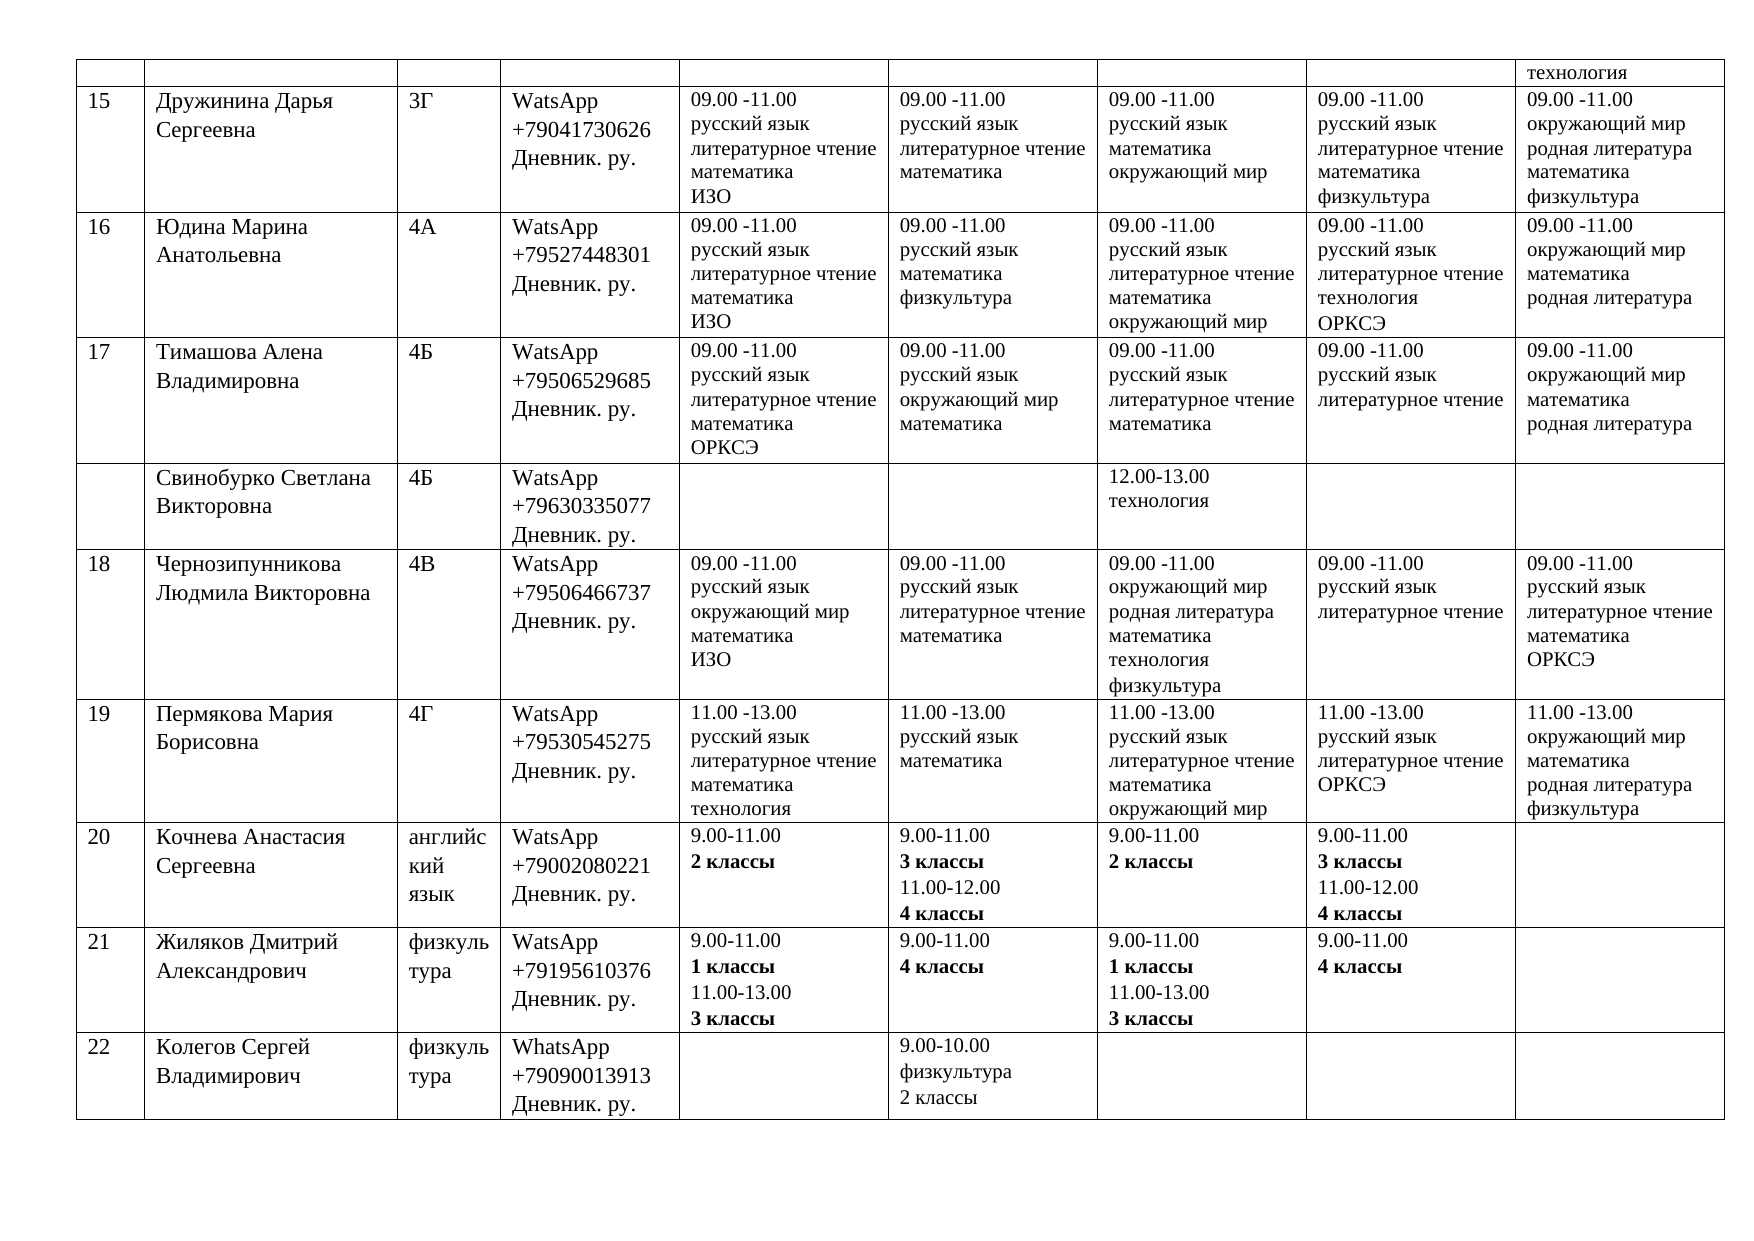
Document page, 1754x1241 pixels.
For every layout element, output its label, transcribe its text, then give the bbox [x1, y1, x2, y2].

table_cell Свинобурко Светлана Викторовна [145, 464, 397, 549]
table_cell 09.00 -11.00 русский язык математика физкультура [889, 213, 1097, 337]
table_cell WatsАpp +79527448301 Дневник. ру. [501, 213, 679, 337]
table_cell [889, 87, 1097, 212]
table_cell WatsАpp +79530545275 Дневник. ру. [501, 700, 679, 822]
table_cell 09.00 -11.00 русский язык литературное чтение математика окружающий мир [1098, 213, 1306, 337]
table_cell 21 [77, 928, 144, 1032]
table_cell [680, 464, 888, 549]
table_cell Тимашова Алена Владимировна [145, 338, 397, 463]
table_cell 9.00-11.00 2 классы [1098, 823, 1306, 927]
table_cell 09.00 -11.00 окружающий мир математика родная литература [1516, 213, 1724, 337]
table_cell 9.00-11.00 1 классы 11.00-13.00 3 классы [1098, 928, 1306, 1032]
table_cell 09.00 -11.00 русский язык литературное чтение [1307, 550, 1515, 699]
table_cell [1516, 928, 1724, 1032]
table_cell [1307, 1033, 1515, 1118]
table_cell Чернозипунникова Людмила Викторовна [145, 550, 397, 699]
table_cell 4В [398, 550, 500, 699]
table_cell 9.00-10.00 физкультура 2 классы [889, 1033, 1097, 1118]
table_cell 11.00 -13.00 русский язык литературное чтение математика окружающий мир [1098, 700, 1306, 822]
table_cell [145, 60, 397, 86]
table_cell Колегов Сергей Владимирович [145, 1033, 397, 1118]
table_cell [889, 60, 1097, 86]
table_cell 17 [77, 338, 144, 463]
table_cell 18 [77, 550, 144, 699]
table_cell 19 [77, 700, 144, 822]
table_cell 09.00 -11.00 русский язык литературное чтение математика ИЗО [680, 87, 888, 212]
table_cell WhatsApp +79090013913 Дневник. ру. [501, 1033, 679, 1118]
table_cell 20 [77, 823, 144, 927]
table_cell 11.00 -13.00 окружающий мир математика родная литература физкультура [1516, 700, 1724, 822]
table_cell Кочнева Анастасия Сергеевна [145, 823, 397, 927]
table_cell [77, 464, 144, 549]
table_cell [1516, 1033, 1724, 1118]
table_cell 12.00-13.00 технология [1098, 464, 1306, 549]
table_cell 16 [77, 213, 144, 337]
table_cell 3В [398, 60, 500, 86]
table_cell [680, 1033, 888, 1118]
table_cell 09.00 -11.00 русский язык литературное чтение [1307, 338, 1515, 463]
table_cell [1516, 823, 1724, 927]
table_cell 11.00 -13.00 русский язык литературное чтение математика технология [680, 700, 888, 822]
table_cell 09.00 -11.00 русский язык окружающий мир математика ИЗО [680, 550, 888, 699]
table_cell WatsАpp +79506529685 Дневник. ру. [501, 338, 679, 463]
table_cell 15 [77, 87, 144, 212]
table_cell [1307, 464, 1515, 549]
table_cell WatsАpp +79195610376 Дневник. ру. [501, 928, 679, 1032]
table_cell 09.00 -11.00 окружающий мир математика родная литература [1516, 338, 1724, 463]
table_cell Жиляков Дмитрий Александрович [145, 928, 397, 1032]
table_cell английский язык [398, 823, 500, 927]
table_cell WatsАpp +79506466737 Дневник. ру. [501, 550, 679, 699]
table_cell 9.00-11.00 4 классы [1307, 928, 1515, 1032]
table_cell Пермякова Мария Борисовна [145, 700, 397, 822]
table_cell 4Б [398, 464, 500, 549]
table_cell WatsАpp +79630335077 Дневник. ру. [501, 464, 679, 549]
table_cell 4Г [398, 700, 500, 822]
table_cell WatsАpp +79002080221 Дневник. ру. [501, 823, 679, 927]
table_cell 14 [77, 60, 144, 86]
table_cell 09.00 -11.00 русский язык литературное чтение технология ОРКСЭ [1307, 213, 1515, 337]
table_cell 9.00-11.00 3 классы 11.00-12.00 4 классы [1307, 823, 1515, 927]
table_cell 9.00-11.00 4 классы [889, 928, 1097, 1032]
table_cell 09.00 -11.00 русский язык математика окружающий мир [1098, 87, 1306, 212]
table_cell 09.00 -11.00 русский язык литературное чтение математика ИЗО [680, 213, 888, 337]
table_cell 9.00-11.00 1 классы 11.00-13.00 3 классы [680, 928, 888, 1032]
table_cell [680, 60, 888, 86]
table_cell 09.00 -11.00 русский язык литературное чтение математика [1098, 338, 1306, 463]
table_cell 09.00 -11.00 русский язык окружающий мир математика [889, 338, 1097, 463]
table_cell физкультура [398, 928, 500, 1032]
table_cell 09.00 -11.00 окружающий мир родная литература математика физкультура [1516, 87, 1724, 212]
table_cell 3Г [398, 87, 500, 212]
table_cell 11.00 -13.00 русский язык литературное чтение ОРКСЭ [1307, 700, 1515, 822]
table_cell 09.00 -11.00 русский язык литературное чтение математика физкультура [1307, 87, 1515, 212]
table_cell [1516, 464, 1724, 549]
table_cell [1307, 60, 1515, 86]
table_cell 09.00 -11.00 русский язык литературное чтение математика ОРКСЭ [680, 338, 888, 463]
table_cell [501, 60, 679, 86]
table_cell 4Б [398, 338, 500, 463]
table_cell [1516, 60, 1724, 86]
table_cell физкультура [398, 1033, 500, 1118]
table_cell [889, 464, 1097, 549]
table_cell Юдина Марина Анатольевна [145, 213, 397, 337]
table_cell 9.00-11.00 3 классы 11.00-12.00 4 классы [889, 823, 1097, 927]
table_cell 4А [398, 213, 500, 337]
table_cell 11.00 -13.00 русский язык математика [889, 700, 1097, 822]
table_cell 09.00 -11.00 окружающий мир родная литература математика технология физкультура [1098, 550, 1306, 699]
table_cell 22 [77, 1033, 144, 1118]
table_cell [1098, 1033, 1306, 1118]
table_cell WatsАpp +79041730626 Дневник. ру. [501, 87, 679, 212]
table_cell Дружинина Дарья Сергеевна [145, 87, 397, 212]
table_cell 9.00-11.00 2 классы [680, 823, 888, 927]
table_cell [1098, 60, 1306, 86]
table_cell 09.00 -11.00 русский язык литературное чтение математика ОРКСЭ [1516, 550, 1724, 699]
table_cell 09.00 -11.00 русский язык литературное чтение математика [889, 550, 1097, 699]
